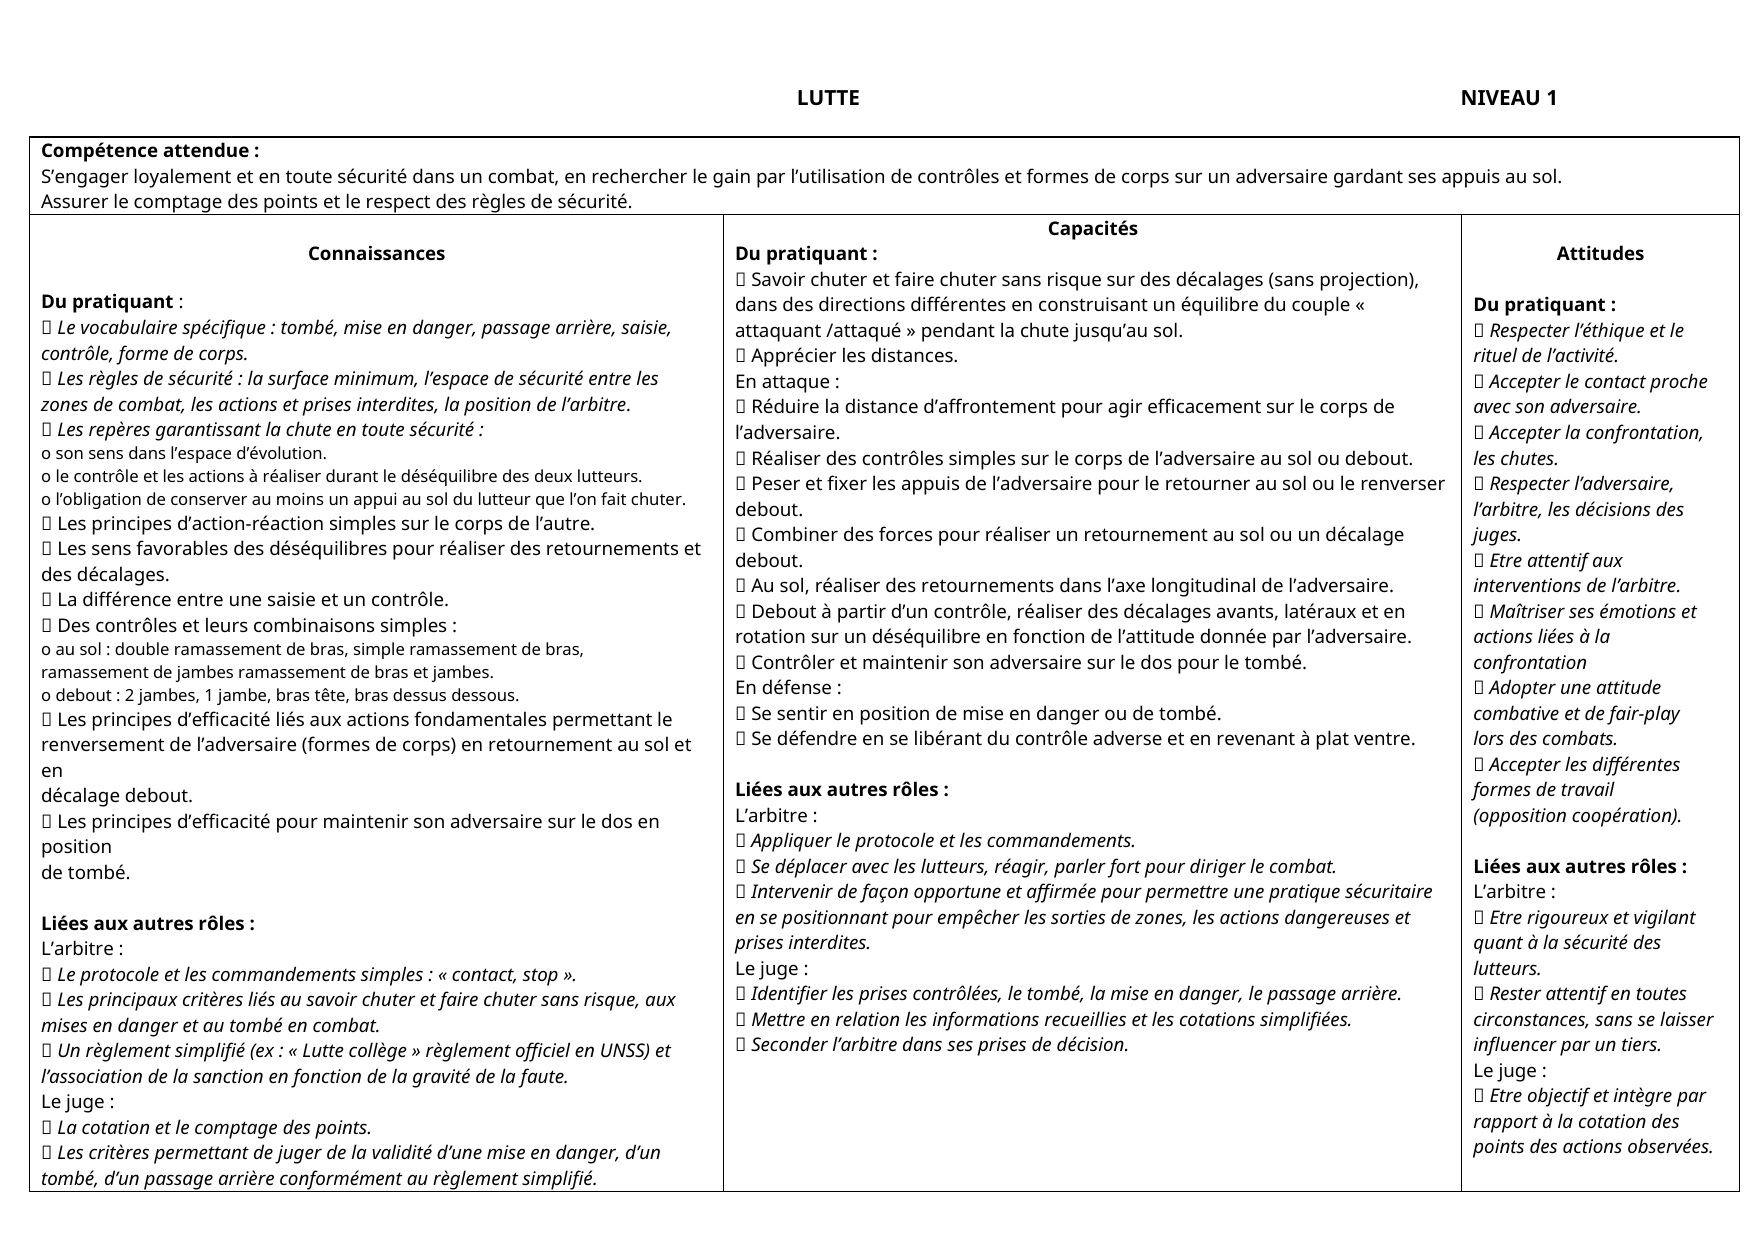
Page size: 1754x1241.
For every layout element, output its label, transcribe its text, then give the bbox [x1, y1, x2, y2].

table_cell Capacités Du pratiquant :  Savoir chuter et faire chuter sans risque sur des décalages (sans projection), dans des directions différentes en construisant un équilibre du couple « attaquant /attaqué » pendant la chute jusqu’au sol.  Apprécier les distances. En attaque :  Réduire la distance d’affrontement pour agir efficacement sur le corps de l’adversaire.  Réaliser des contrôles simples sur le corps de l’adversaire au sol ou debout.  Peser et fixer les appuis de l’adversaire pour le retourner au sol ou le renverser debout.  Combiner des forces pour réaliser un retournement au sol ou un décalage debout.  Au sol, réaliser des retournements dans l’axe longitudinal de l’adversaire.  Debout à partir d’un contrôle, réaliser des décalages avants, latéraux et en rotation sur un déséquilibre en fonction de l’attitude donnée par l’adversaire.  Contrôler et maintenir son adversaire sur le dos pour le tombé. En défense :  Se sentir en position de mise en danger ou de tombé.  Se défendre en se libérant du contrôle adverse et en revenant à plat ventre. Liées aux autres rôles : L’arbitre :  Appliquer le protocole et les commandements.  Se déplacer avec les lutteurs, réagir, parler fort pour diriger le combat.  Intervenir de façon opportune et affirmée pour permettre une pratique sécuritaire en se positionnant pour empêcher les sorties de zones, les actions dangereuses et prises interdites. Le juge :  Identifier les prises contrôlées, le tombé, la mise en danger, le passage arrière.  Mettre en relation les informations recueillies et les cotations simplifiées.  Seconder l’arbitre dans ses prises de décision. [724, 215, 1461, 1191]
text LUTTE NIVEAU 1 [723, 83, 1698, 111]
table_cell Attitudes Du pratiquant :  Respecter l’éthique et le rituel de l’activité.  Accepter le contact proche avec son adversaire.  Accepter la confrontation, les chutes.  Respecter l’adversaire, l’arbitre, les décisions des juges.  Etre attentif aux interventions de l’arbitre.  Maîtriser ses émotions et actions liées à la confrontation  Adopter une attitude combative et de fair-play lors des combats.  Accepter les différentes formes de travail (opposition coopération). Liées aux autres rôles : L’arbitre :  Etre rigoureux et vigilant quant à la sécurité des lutteurs.  Rester attentif en toutes circonstances, sans se laisser influencer par un tiers. Le juge :  Etre objectif et intègre par rapport à la cotation des points des actions observées. [1462, 215, 1739, 1191]
table_cell Connaissances Du pratiquant :  Le vocabulaire spécifique : tombé, mise en danger, passage arrière, saisie, contrôle, forme de corps.  Les règles de sécurité : la surface minimum, l’espace de sécurité entre les zones de combat, les actions et prises interdites, la position de l’arbitre.  Les repères garantissant la chute en toute sécurité : o son sens dans l’espace d’évolution. o le contrôle et les actions à réaliser durant le déséquilibre des deux lutteurs. o l’obligation de conserver au moins un appui au sol du lutteur que l’on fait chuter.  Les principes d’action-réaction simples sur le corps de l’autre.  Les sens favorables des déséquilibres pour réaliser des retournements et des décalages.  La différence entre une saisie et un contrôle.  Des contrôles et leurs combinaisons simples : o au sol : double ramassement de bras, simple ramassement de bras, ramassement de jambes ramassement de bras et jambes. o debout : 2 jambes, 1 jambe, bras tête, bras dessus dessous.  Les principes d’efficacité liés aux actions fondamentales permettant le renversement de l’adversaire (formes de corps) en retournement au sol et en décalage debout.  Les principes d’efficacité pour maintenir son adversaire sur le dos en position de tombé. Liées aux autres rôles : L’arbitre :  Le protocole et les commandements simples : « contact, stop ».  Les principaux critères liés au savoir chuter et faire chuter sans risque, aux mises en danger et au tombé en combat.  Un règlement simplifié (ex : « Lutte collège » règlement officiel en UNSS) et l’association de la sanction en fonction de la gravité de la faute. Le juge :  La cotation et le comptage des points.  Les critères permettant de juger de la validité d’une mise en danger, d’un tombé, d’un passage arrière conformément au règlement simplifié. [30, 215, 723, 1191]
table_header Compétence attendue : S’engager loyalement et en toute sécurité dans un combat, en rechercher le gain par l’utilisation de contrôles et formes de corps sur un adversaire gardant ses appuis au sol. Assurer le comptage des points et le respect des règles de sécurité. [30, 138, 1739, 214]
